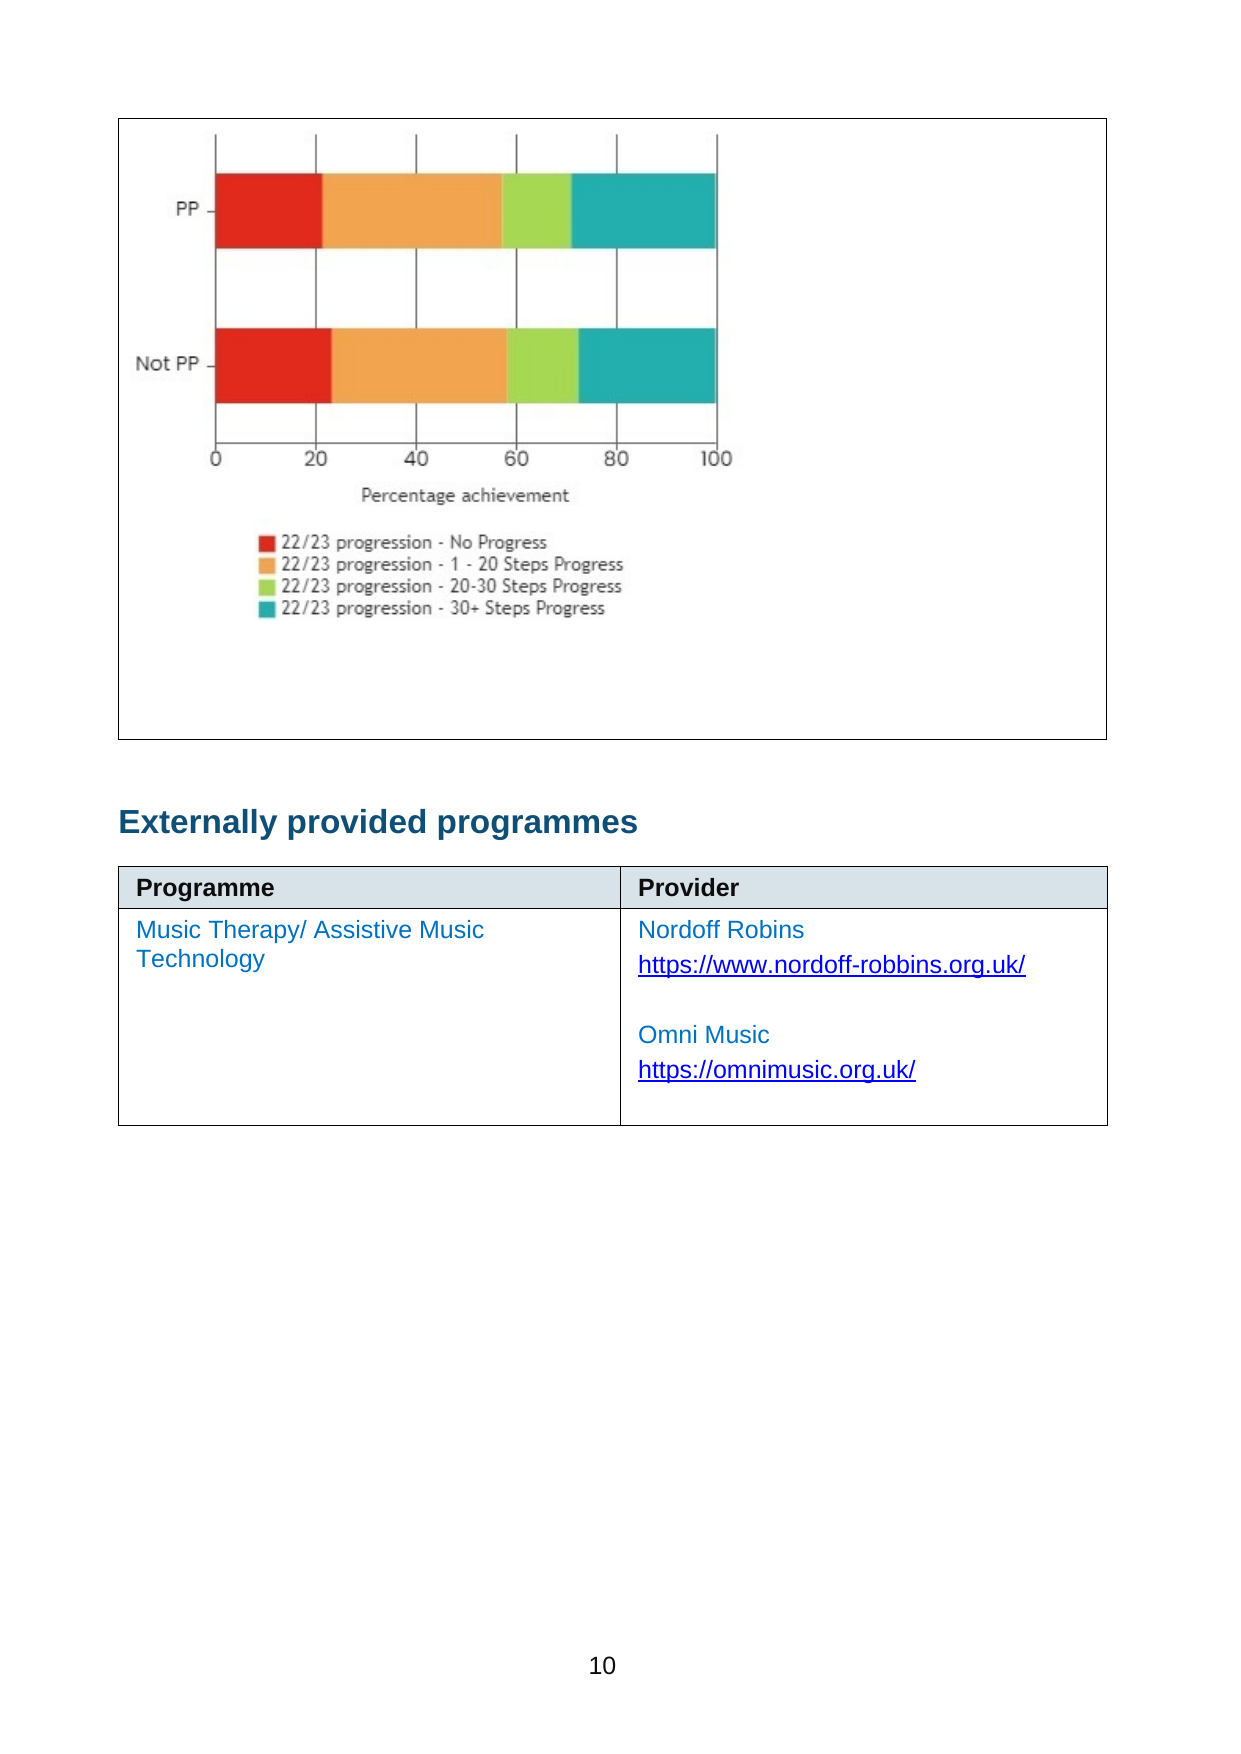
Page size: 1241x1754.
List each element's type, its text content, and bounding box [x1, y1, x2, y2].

table_cell Music Therapy/ Assistive Music Technology [119, 909, 620, 1125]
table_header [119, 119, 1106, 739]
table_header Provider [621, 867, 1107, 908]
table_header Programme [119, 867, 620, 908]
picture [129, 119, 748, 624]
table_cell Nordoff Robins https://www.nordoff-robbins.org.uk/ Omni Music https://omnimusic.org.uk/ [621, 909, 1107, 1125]
subtitle Externally provided programmes [118, 802, 1107, 841]
